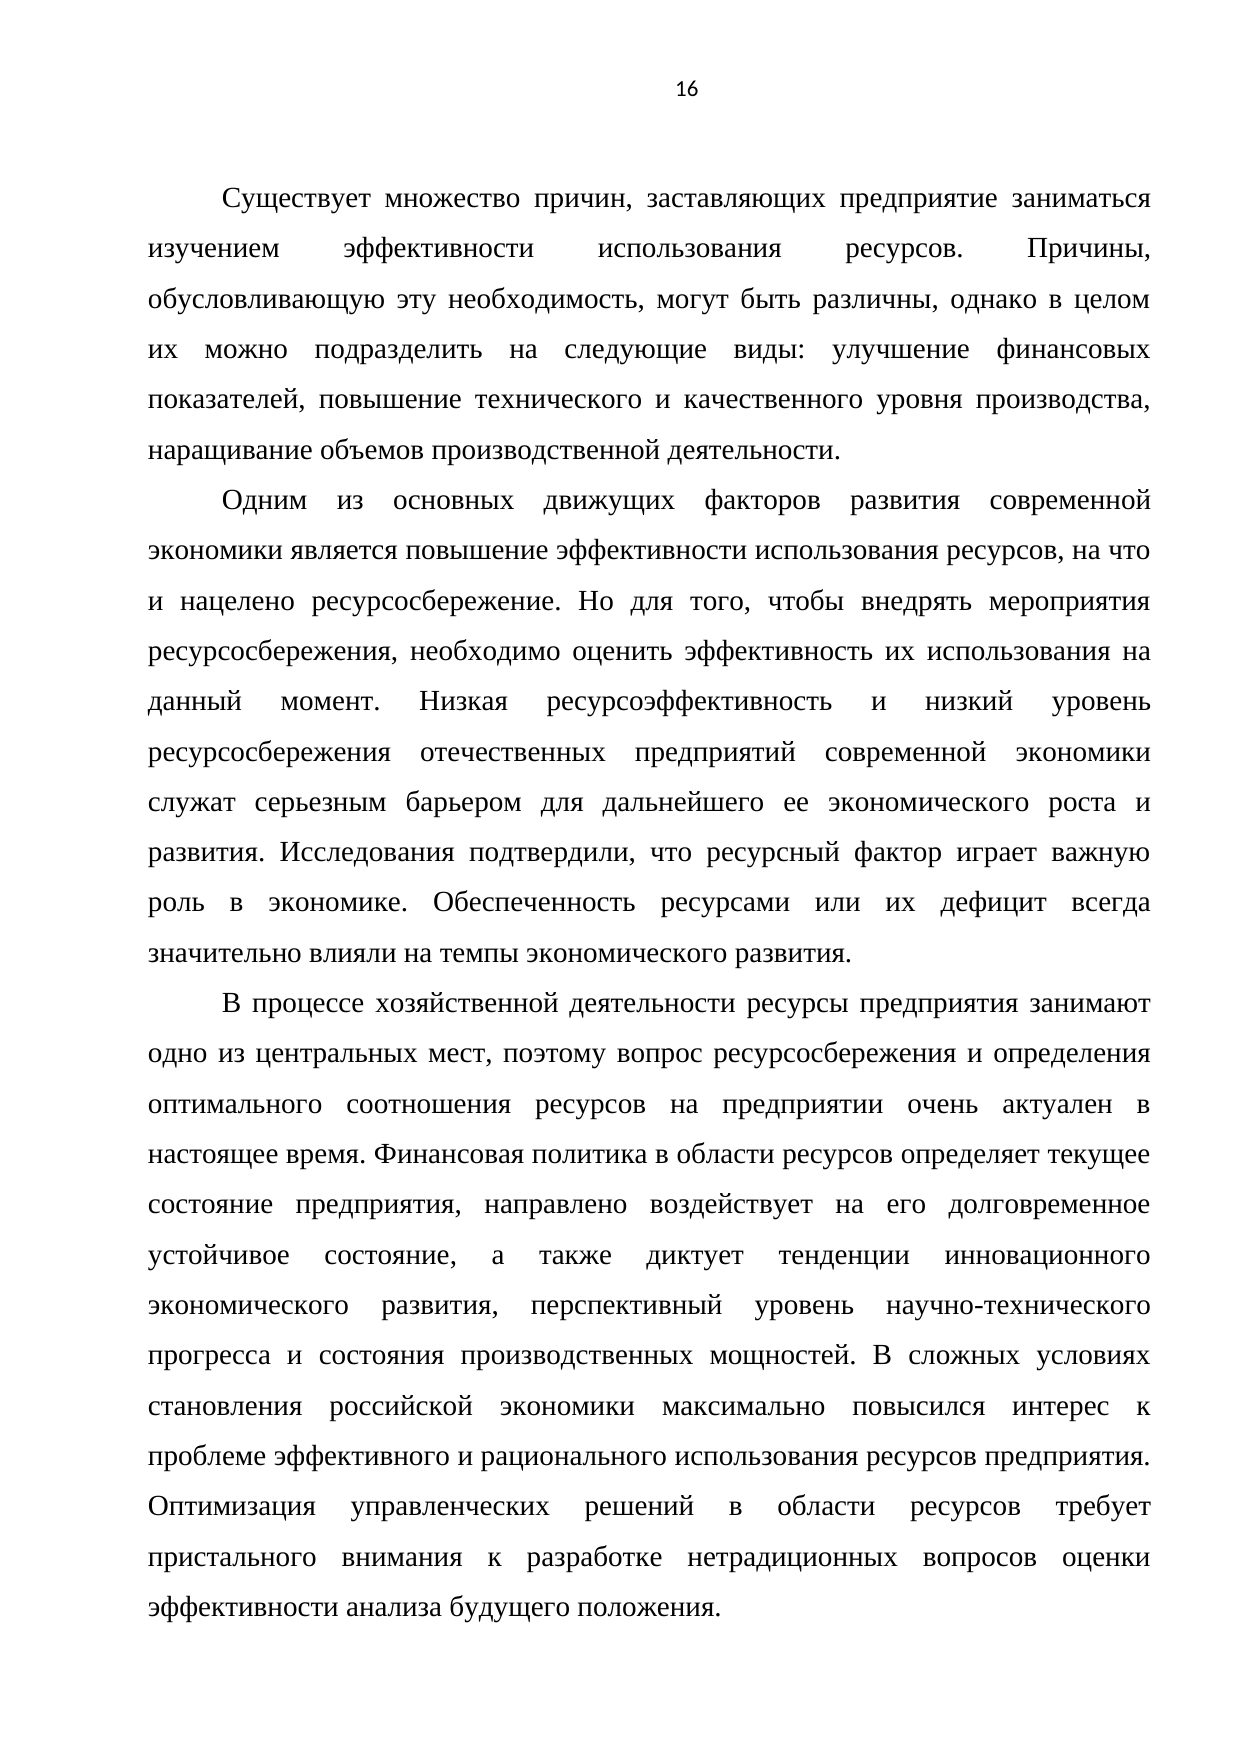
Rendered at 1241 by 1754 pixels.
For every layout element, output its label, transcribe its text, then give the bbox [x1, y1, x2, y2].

list В процессе хозяйственной деятельности ресурсы предприятия занимают одно из центральных мест, поэтому вопрос ресурсосбережения и определения оптимального соотношения ресурсов на предприятии очень актуален в настоящее время. Финансовая политика в области ресурсов определяет текущее состояние предприятия, направлено воздействует на его долговременное устойчивое состояние, а также диктует тенденции инновационного экономического развития, перспективный уровень научно-технического прогресса и состояния производственных мощностей. В сложных условиях становления российской экономики максимально повысился интерес к проблеме эффективного и рационального использования ресурсов предприятия. Оптимизация управленческих решений в области ресурсов требует пристального внимания к разработке нетрадиционных вопросов оценки эффективности анализа будущего положения. [148, 985, 1152, 1622]
list Существует множество причин, заставляющих предприятие заниматься изучением эффективности использования ресурсов. Причины, обусловливающую эту необходимость, могут быть различны, однако в целом их можно подразделить на следующие виды: улучшение финансовых показателей, повышение технического и качественного уровня производства, наращивание объемов производственной деятельности. [148, 180, 1152, 465]
list Одним из основных движущих факторов развития современной экономики является повышение эффективности использования ресурсов, на что и нацелено ресурсосбережение. Но для того, чтобы внедрять мероприятия ресурсосбережения, необходимо оценить эффективность их использования на данный момент. Низкая ресурсоэффективность и низкий уровень ресурсосбережения отечественных предприятий современной экономики служат серьезным барьером для дальнейшего ее экономического роста и развития. Исследования подтвердили, что ресурсный фактор играет важную роль в экономике. Обеспеченность ресурсами или их дефицит всегда значительно влияли на темпы экономического развития. [148, 482, 1152, 968]
